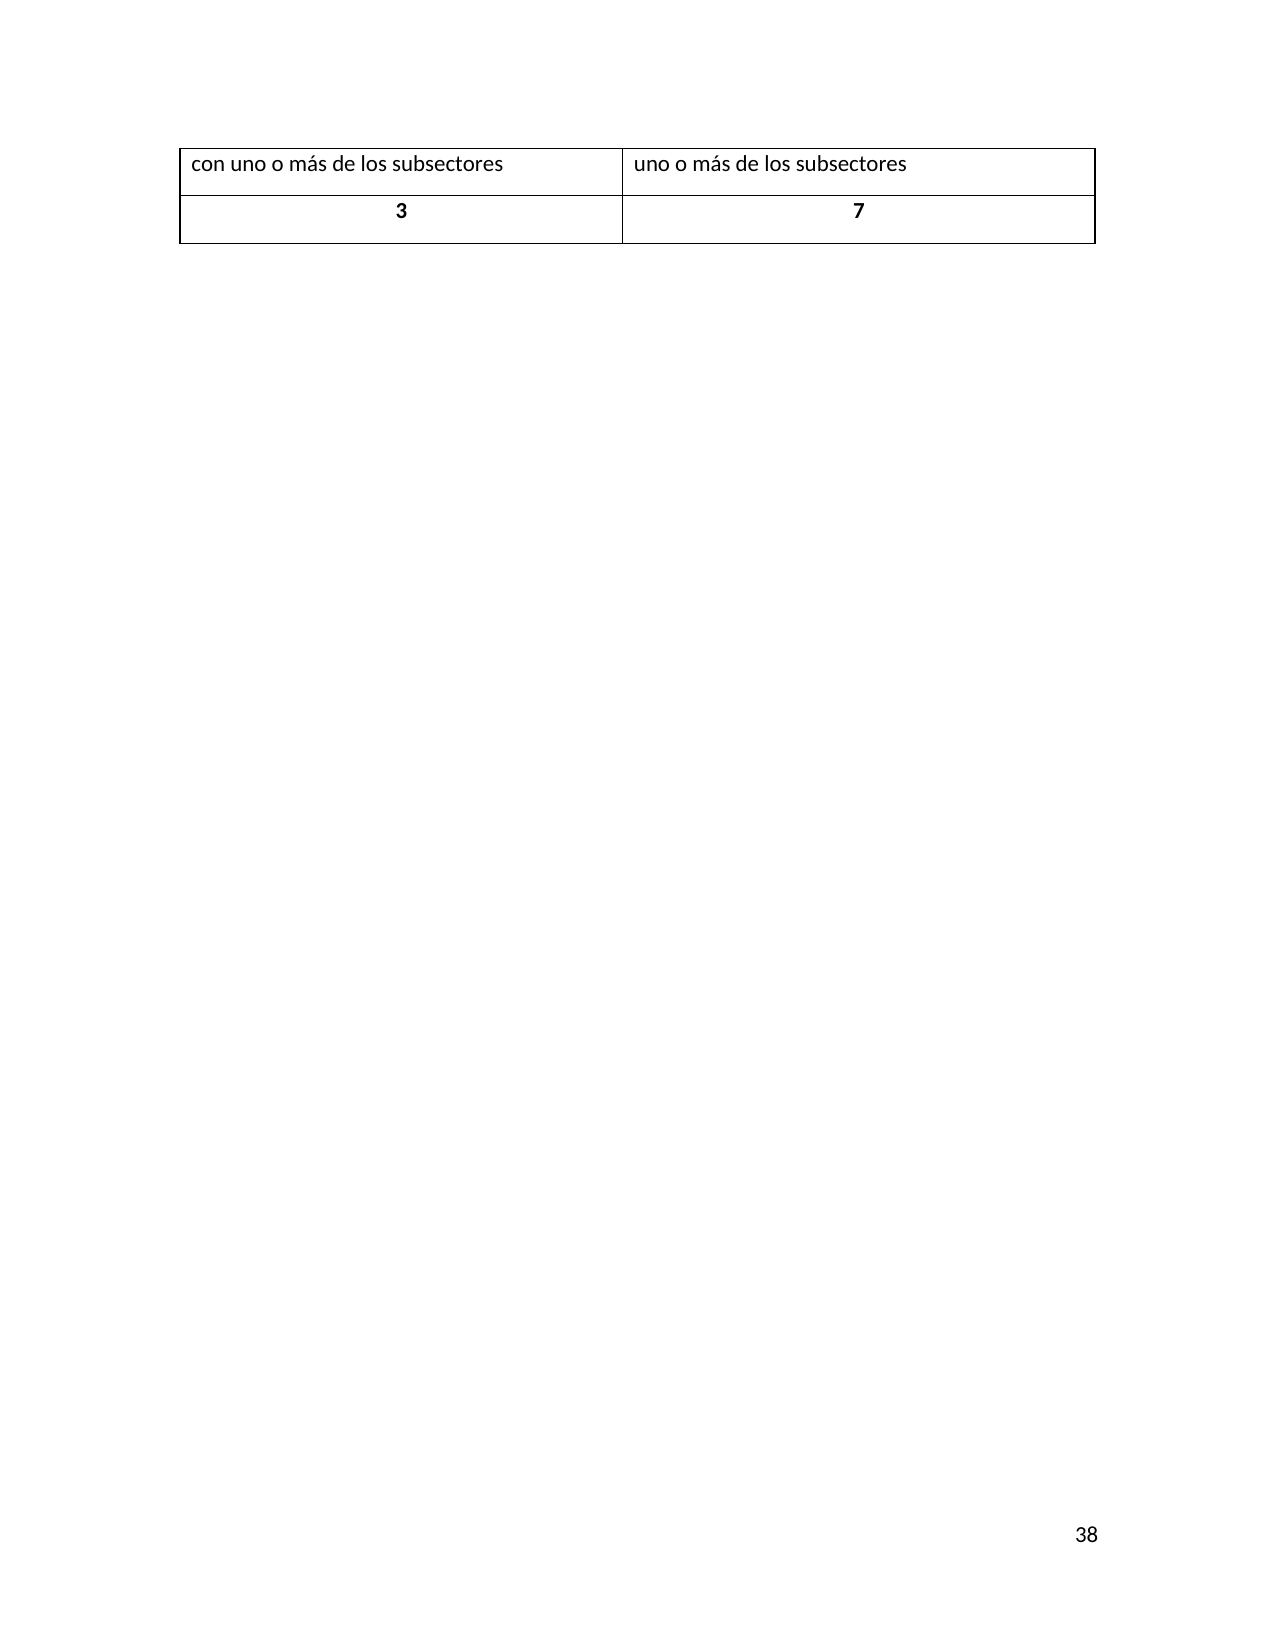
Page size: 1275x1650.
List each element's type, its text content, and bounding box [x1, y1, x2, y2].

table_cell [623, 149, 1094, 195]
table_cell 7 [623, 196, 1094, 243]
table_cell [181, 149, 622, 195]
table_cell 3 [181, 196, 622, 243]
